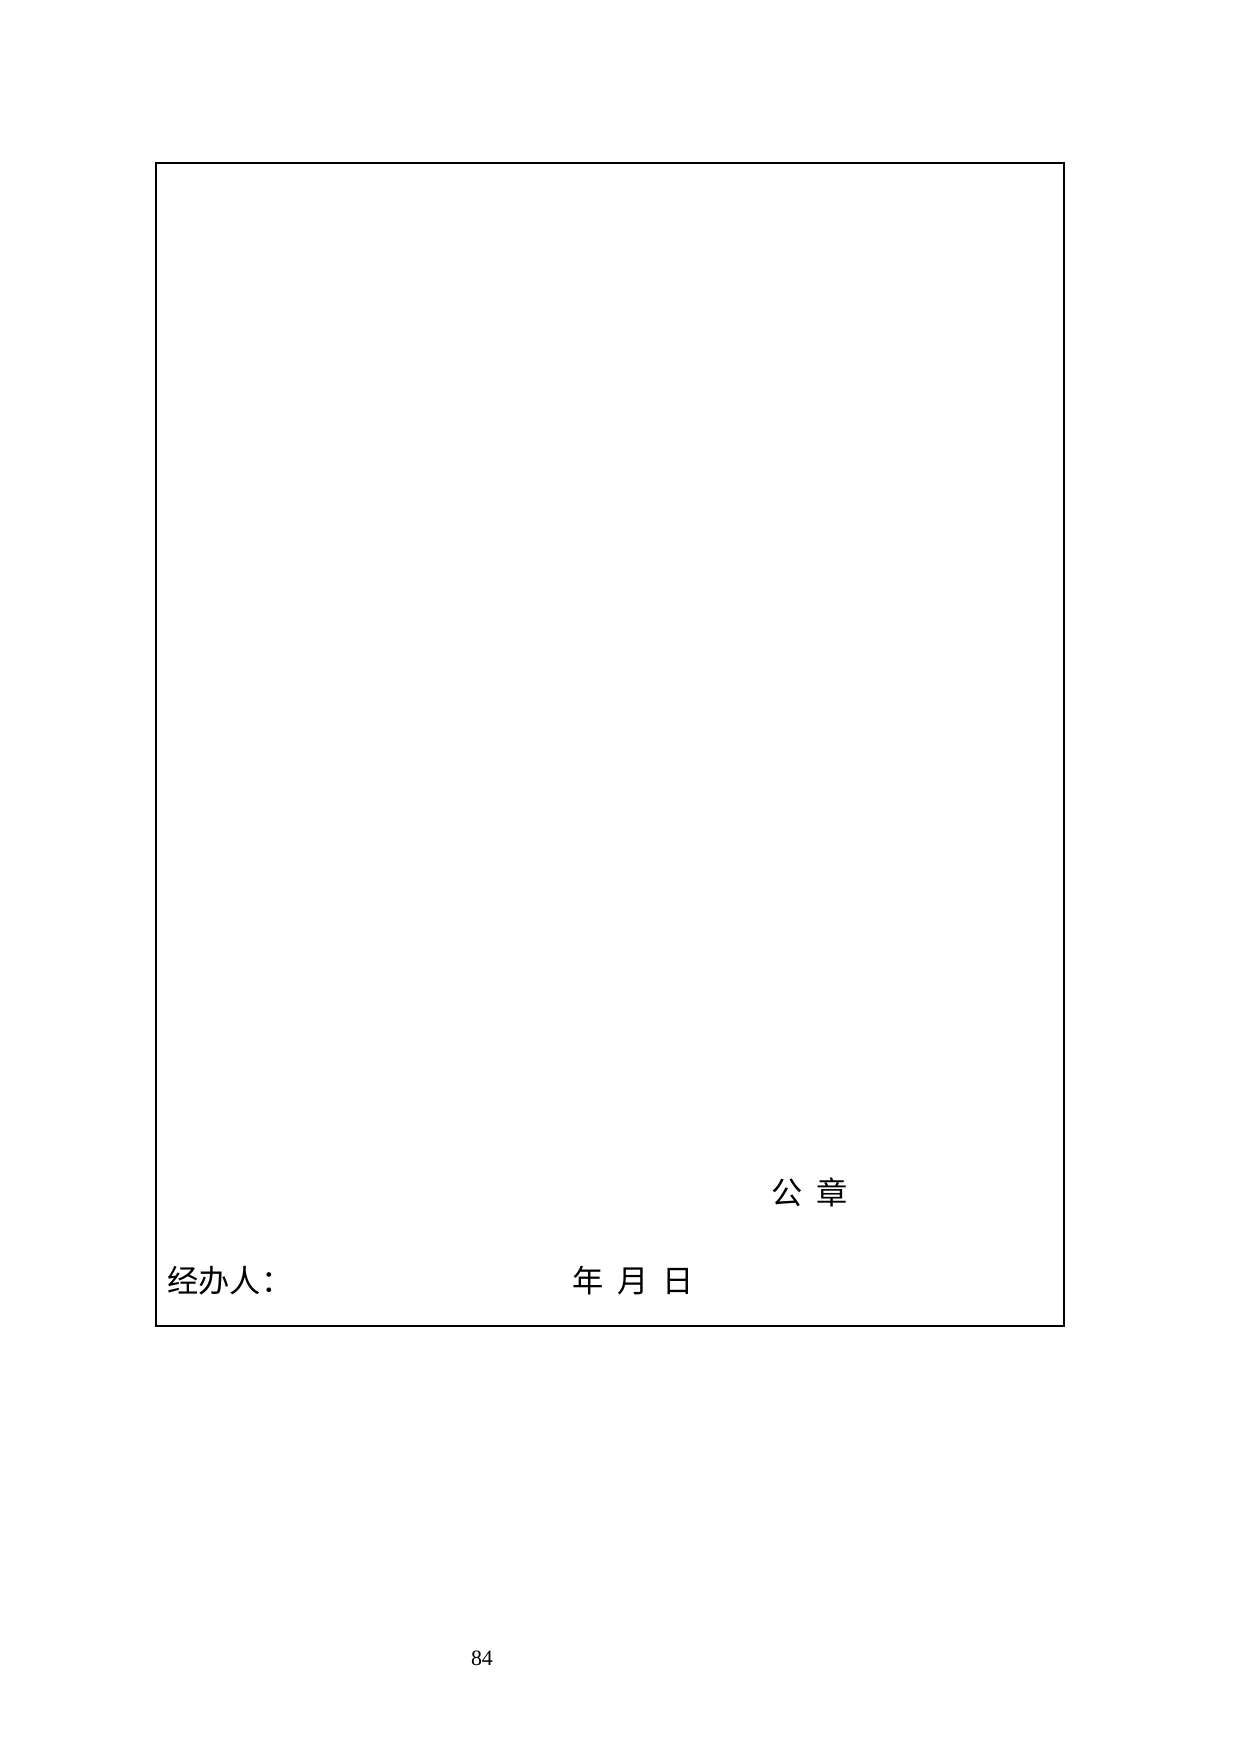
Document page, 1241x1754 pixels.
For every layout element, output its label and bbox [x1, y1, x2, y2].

table_cell [157, 164, 1063, 1325]
